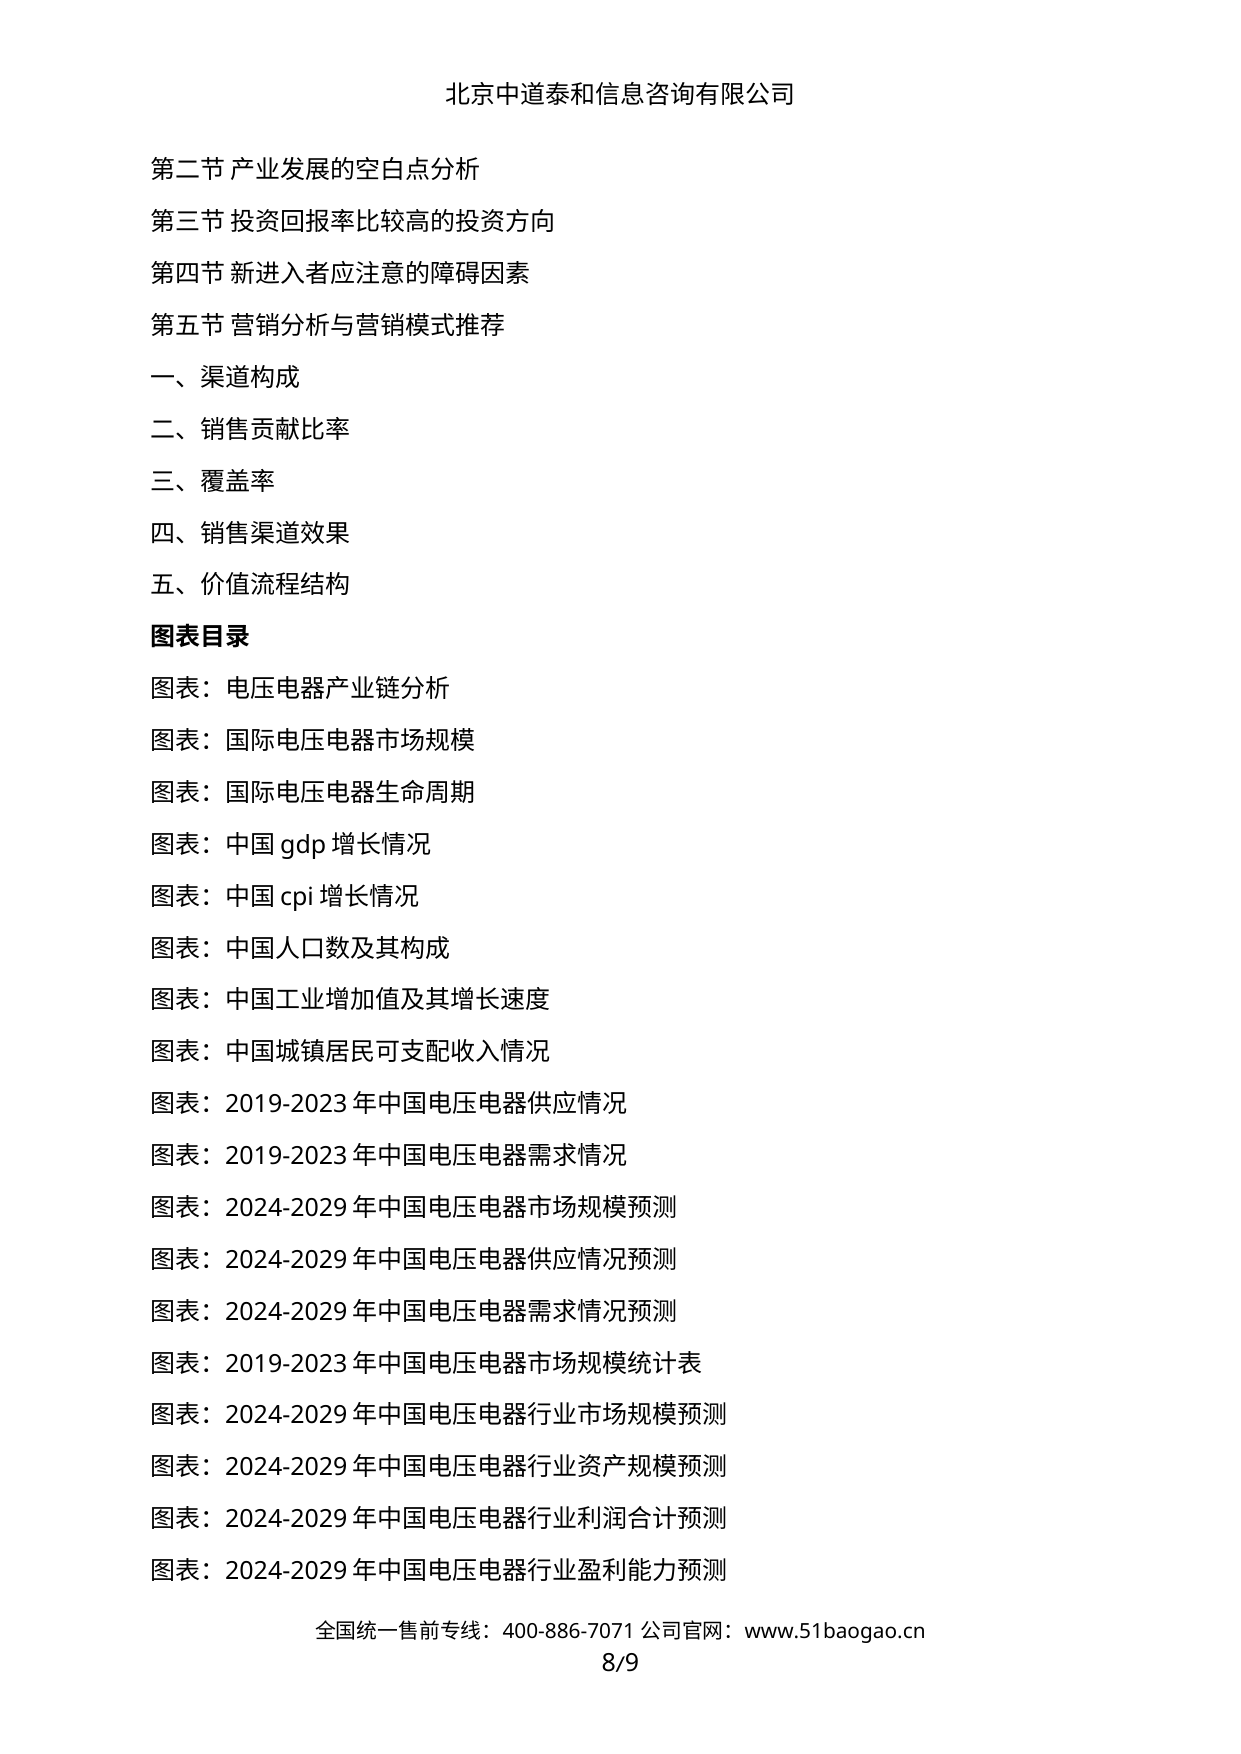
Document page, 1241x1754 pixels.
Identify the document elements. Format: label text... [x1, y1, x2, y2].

text 图表：2019-2023年中国电压电器市场规模统计表 [150, 1343, 1090, 1379]
text 图表：2019-2023年中国电压电器需求情况 [150, 1136, 1090, 1172]
text 图表：中国人口数及其构成 [150, 928, 1090, 964]
text 图表：2024-2029年中国电压电器需求情况预测 [150, 1291, 1090, 1327]
text 图表：中国gdp增长情况 [150, 824, 1090, 861]
text 第四节 新进入者应注意的障碍因素 [150, 254, 1090, 290]
text 五、价值流程结构 [150, 565, 1090, 601]
text 第五节 营销分析与营销模式推荐 [150, 306, 1090, 342]
text 图表：2024-2029年中国电压电器市场规模预测 [150, 1187, 1090, 1224]
text 一、渠道构成 [150, 357, 1090, 394]
text 图表：2019-2023年中国电压电器供应情况 [150, 1084, 1090, 1120]
text 图表：中国cpi增长情况 [150, 876, 1090, 912]
text 图表：国际电压电器生命周期 [150, 772, 1090, 809]
text 图表：中国工业增加值及其增长速度 [150, 980, 1090, 1016]
text 图表：电压电器产业链分析 [150, 669, 1090, 705]
text 图表：中国城镇居民可支配收入情况 [150, 1032, 1090, 1068]
text 图表：2024-2029年中国电压电器行业市场规模预测 [150, 1395, 1090, 1431]
text 四、销售渠道效果 [150, 513, 1090, 549]
text 图表：2024-2029年中国电压电器行业盈利能力预测 [150, 1551, 1090, 1587]
text 第二节 产业发展的空白点分析 [150, 150, 1090, 186]
text 图表：2024-2029年中国电压电器行业资产规模预测 [150, 1447, 1090, 1483]
text 图表目录 [150, 617, 1090, 653]
text 图表：国际电压电器市场规模 [150, 721, 1090, 757]
text 二、销售贡献比率 [150, 409, 1090, 446]
text 第三节 投资回报率比较高的投资方向 [150, 202, 1090, 238]
text 三、覆盖率 [150, 461, 1090, 497]
text 图表：2024-2029年中国电压电器行业利润合计预测 [150, 1499, 1090, 1535]
text 图表：2024-2029年中国电压电器供应情况预测 [150, 1239, 1090, 1276]
